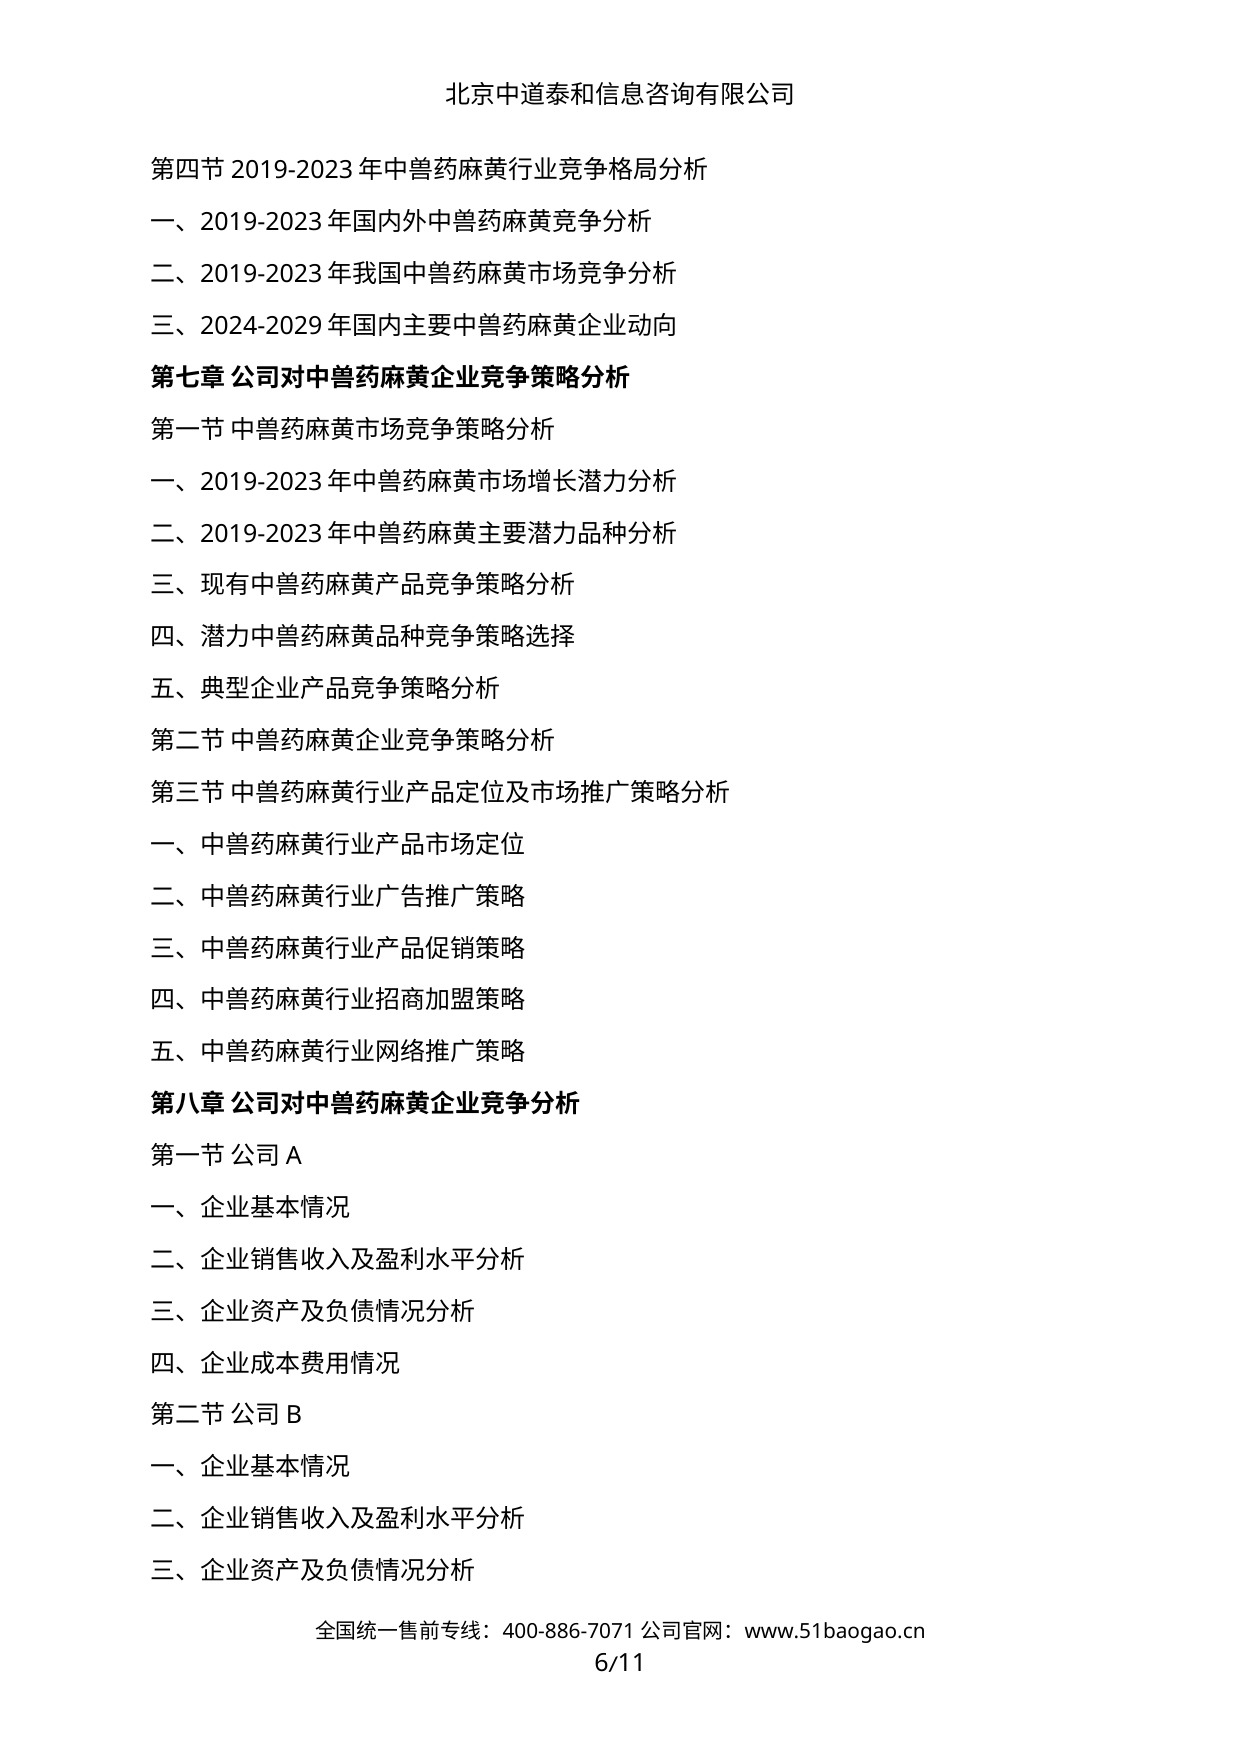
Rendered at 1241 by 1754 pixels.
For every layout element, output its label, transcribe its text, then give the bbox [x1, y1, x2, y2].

text 第八章 公司对中兽药麻黄企业竞争分析 [150, 1084, 1090, 1120]
text 三、2024-2029年国内主要中兽药麻黄企业动向 [150, 306, 1090, 342]
text 二、中兽药麻黄行业广告推广策略 [150, 876, 1090, 912]
text 第二节 公司B [150, 1395, 1090, 1431]
text 三、现有中兽药麻黄产品竞争策略分析 [150, 565, 1090, 601]
text 三、企业资产及负债情况分析 [150, 1551, 1090, 1587]
text 第一节 中兽药麻黄市场竞争策略分析 [150, 409, 1090, 446]
text 二、2019-2023年中兽药麻黄主要潜力品种分析 [150, 513, 1090, 549]
text 四、潜力中兽药麻黄品种竞争策略选择 [150, 617, 1090, 653]
text 三、企业资产及负债情况分析 [150, 1291, 1090, 1327]
text 二、企业销售收入及盈利水平分析 [150, 1499, 1090, 1535]
text 一、中兽药麻黄行业产品市场定位 [150, 824, 1090, 861]
text 二、企业销售收入及盈利水平分析 [150, 1239, 1090, 1276]
text 一、企业基本情况 [150, 1447, 1090, 1483]
text 第三节 中兽药麻黄行业产品定位及市场推广策略分析 [150, 772, 1090, 809]
text 一、2019-2023年中兽药麻黄市场增长潜力分析 [150, 461, 1090, 497]
text 四、中兽药麻黄行业招商加盟策略 [150, 980, 1090, 1016]
text 第七章 公司对中兽药麻黄企业竞争策略分析 [150, 357, 1090, 394]
text 四、企业成本费用情况 [150, 1343, 1090, 1379]
text 三、中兽药麻黄行业产品促销策略 [150, 928, 1090, 964]
text 一、企业基本情况 [150, 1187, 1090, 1224]
text 第二节 中兽药麻黄企业竞争策略分析 [150, 721, 1090, 757]
text 五、典型企业产品竞争策略分析 [150, 669, 1090, 705]
text 第一节 公司A [150, 1136, 1090, 1172]
text 一、2019-2023年国内外中兽药麻黄竞争分析 [150, 202, 1090, 238]
text 第四节 2019-2023年中兽药麻黄行业竞争格局分析 [150, 150, 1090, 186]
text 五、中兽药麻黄行业网络推广策略 [150, 1032, 1090, 1068]
text 二、2019-2023年我国中兽药麻黄市场竞争分析 [150, 254, 1090, 290]
